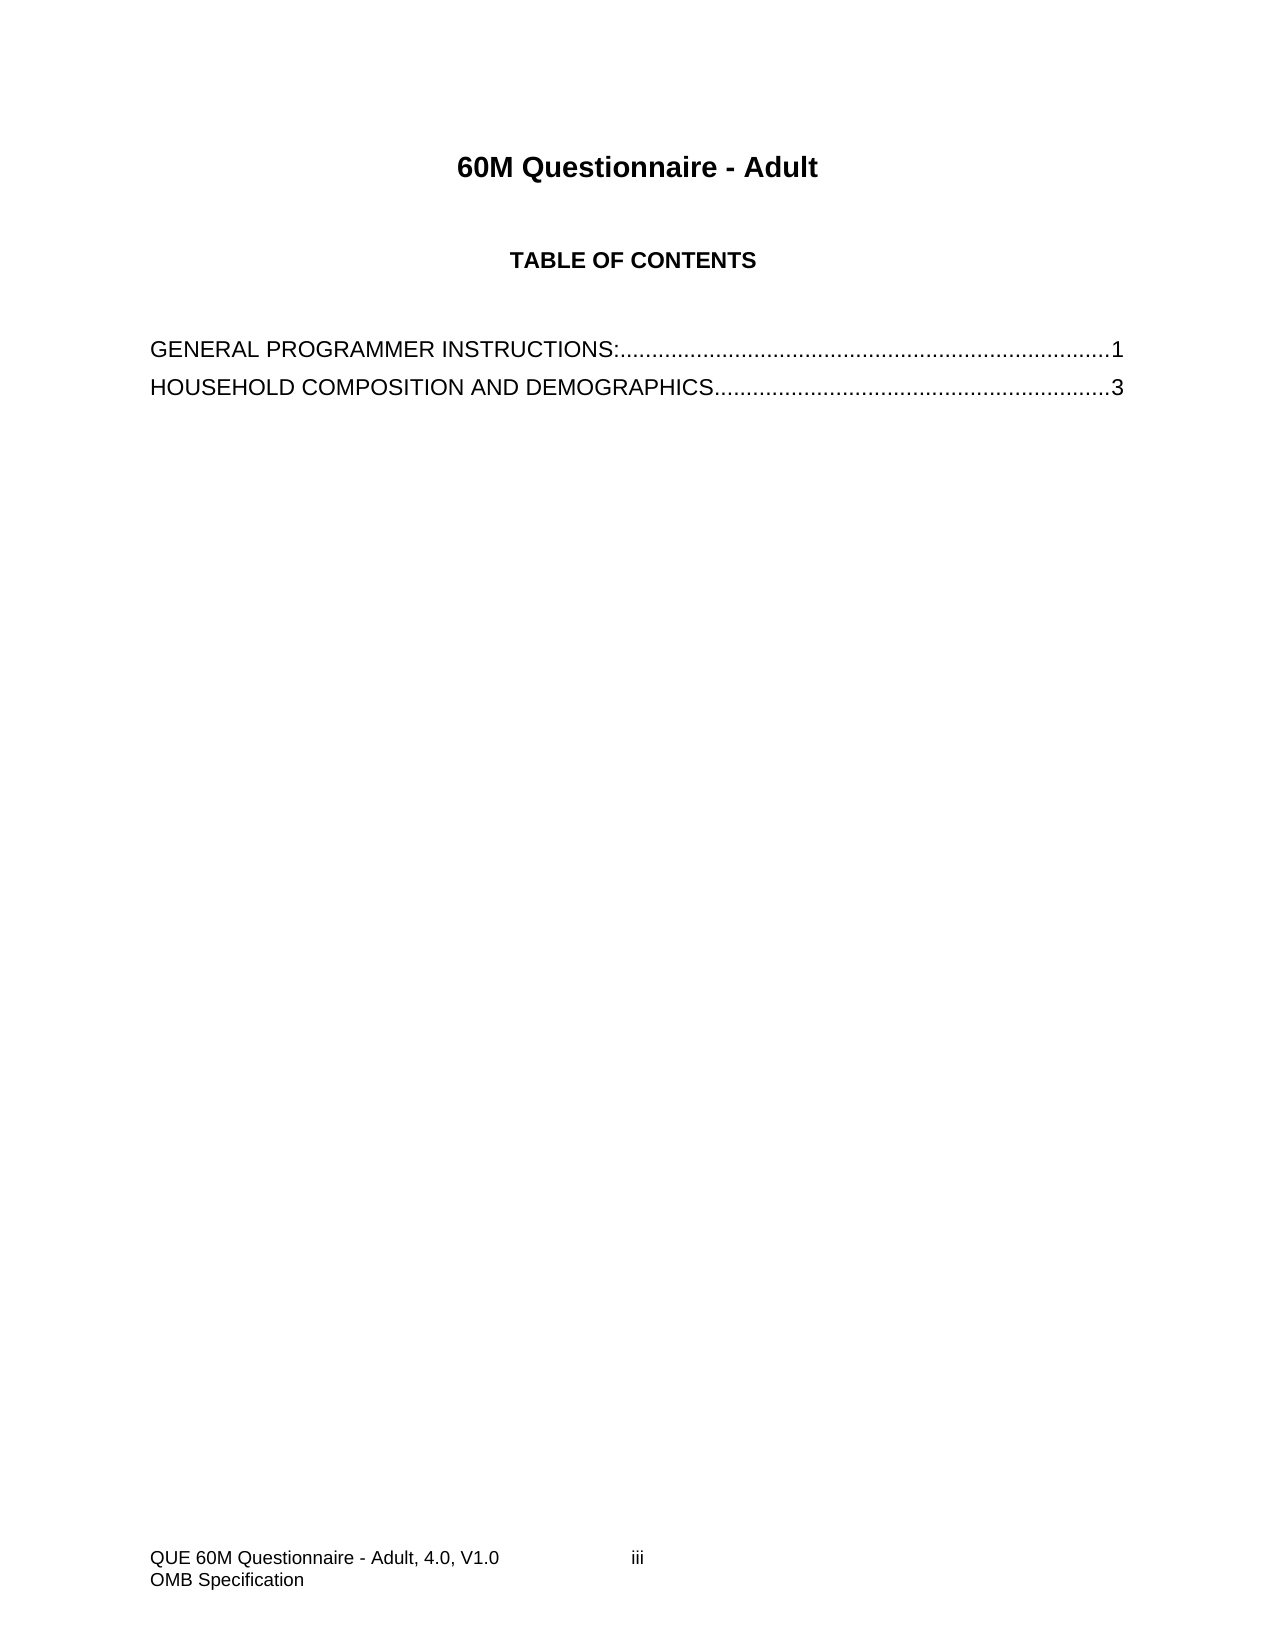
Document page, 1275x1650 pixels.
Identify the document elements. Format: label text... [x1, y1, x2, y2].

text GENERAL PROGRAMMER INSTRUCTIONS: 1 [150, 325, 1125, 363]
text 60M Questionnaire - Adult [150, 150, 1125, 183]
text TABLE OF CONTENTS [138, 247, 1125, 274]
text HOUSEHOLD COMPOSITION AND DEMOGRAPHICS 3 [150, 363, 1125, 400]
